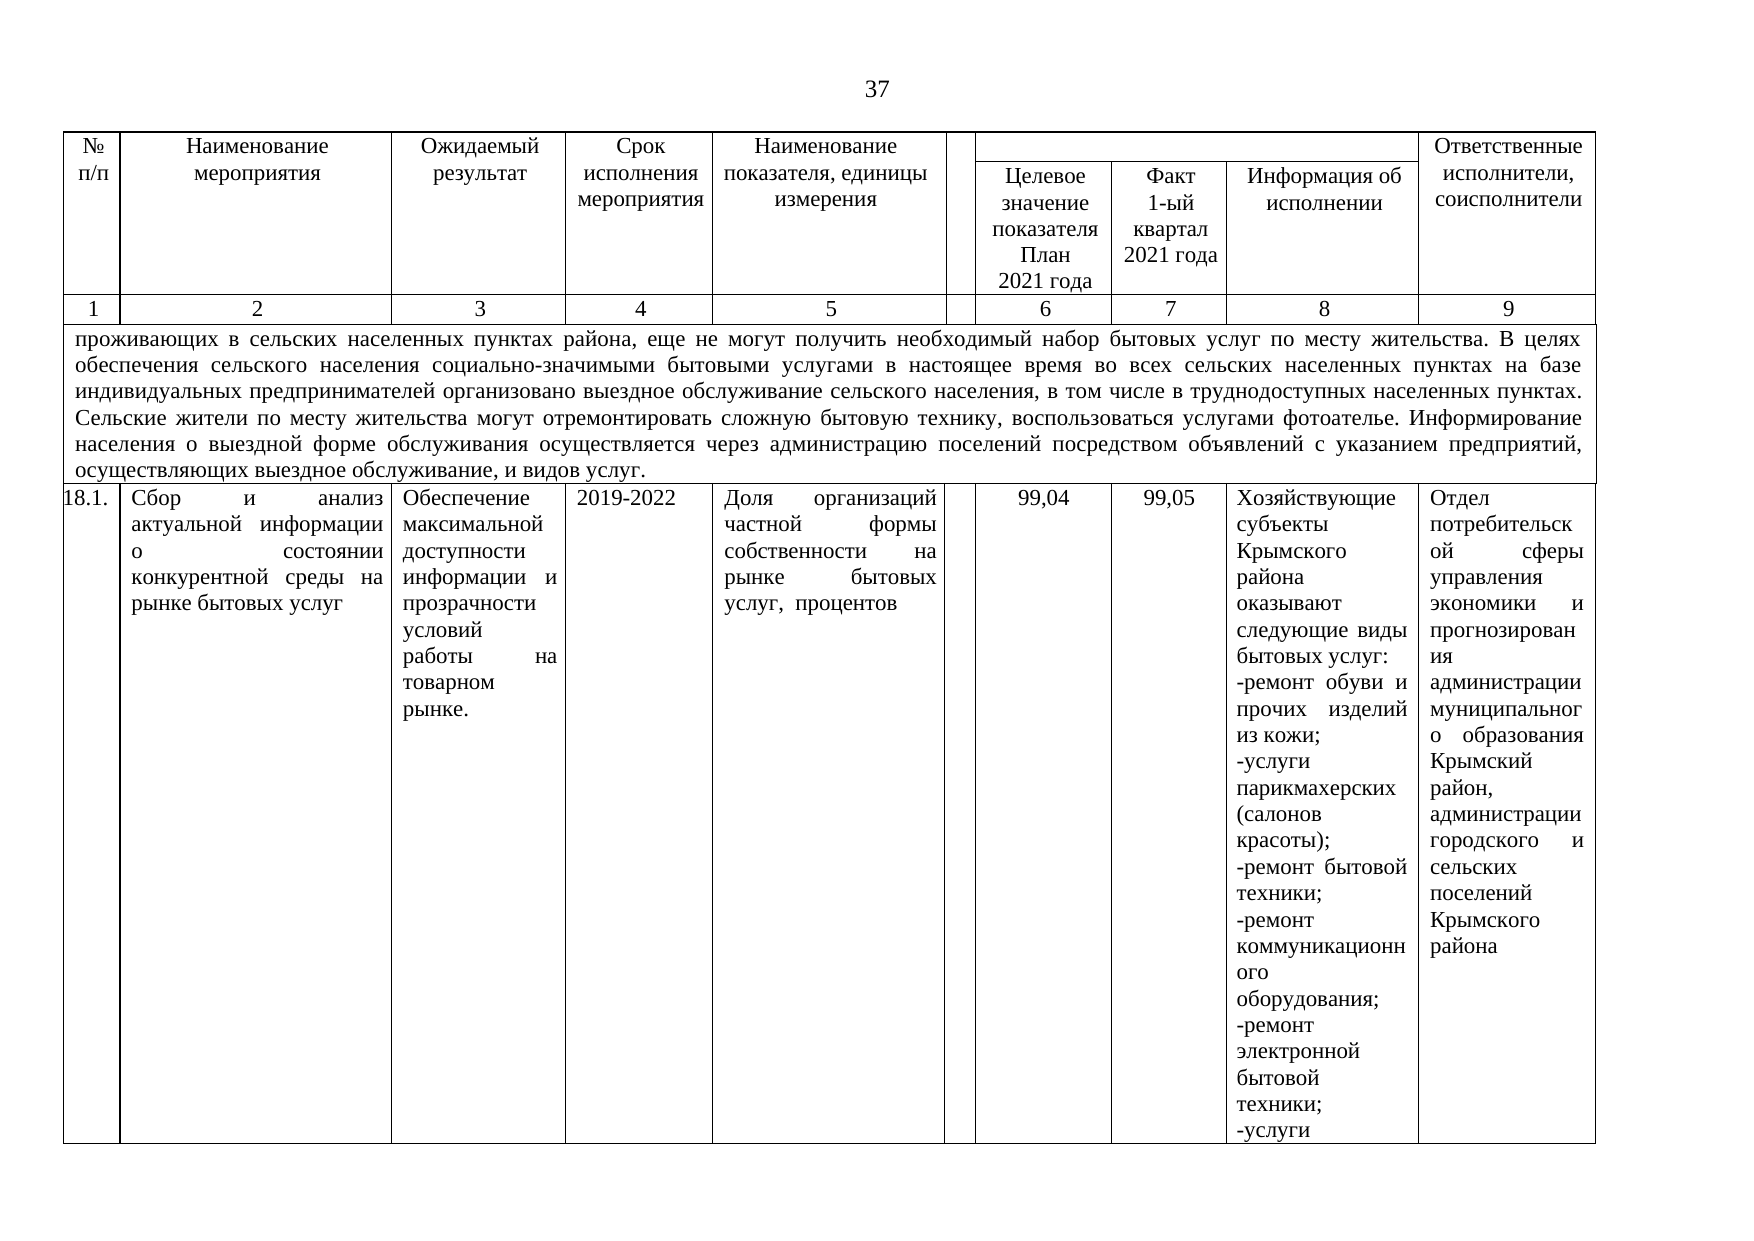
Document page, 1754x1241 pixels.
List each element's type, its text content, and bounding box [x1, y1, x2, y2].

table_header [976, 133, 1418, 161]
table_cell 8 [1227, 295, 1418, 324]
table_cell 99,05 [1112, 484, 1226, 1143]
table_cell 1 [64, 295, 119, 324]
table_cell [945, 484, 975, 1143]
table_cell 3 [392, 295, 565, 324]
table_cell [947, 295, 975, 324]
table_cell 7 [1112, 295, 1226, 324]
table_cell Факт 1-ый квартал 2021 года [1112, 162, 1226, 294]
table_header № п/п [64, 133, 119, 294]
table_cell 18.1. [64, 484, 119, 1143]
table_cell 4 [566, 295, 712, 324]
table_cell 6 [976, 295, 1111, 324]
table_cell 5 [713, 295, 946, 324]
table_header Наименование показателя, единицы измерения [713, 133, 946, 294]
table_cell Целевое значение показателя План 2021 года [976, 162, 1111, 294]
table_cell Информация об исполнении [1227, 162, 1418, 294]
table_header Срок исполнения мероприятия [566, 133, 712, 294]
table_cell 9 [1419, 295, 1595, 324]
table_cell 2 [121, 295, 391, 324]
table_cell 99,04 [976, 484, 1111, 1143]
table_cell Сбор и анализ актуальной информации о состоянии конкурентной среды на рынке бытовых услуг [121, 484, 391, 1143]
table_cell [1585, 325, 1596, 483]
table_cell 2019-2022 [566, 484, 712, 1143]
table_header Наименование мероприятия [121, 133, 391, 294]
table_header [947, 133, 975, 294]
table_cell Обеспечение максимальной доступности информации и прозрачности условий работы на товарном рынке. [392, 484, 565, 1143]
table_header Ожидаемый результат [392, 133, 565, 294]
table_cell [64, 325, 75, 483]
table_header Ответственные исполнители, соисполнители [1419, 133, 1595, 294]
table_cell Доля организаций частной формы собственности на рынке бытовых услуг, процентов [713, 484, 944, 1143]
